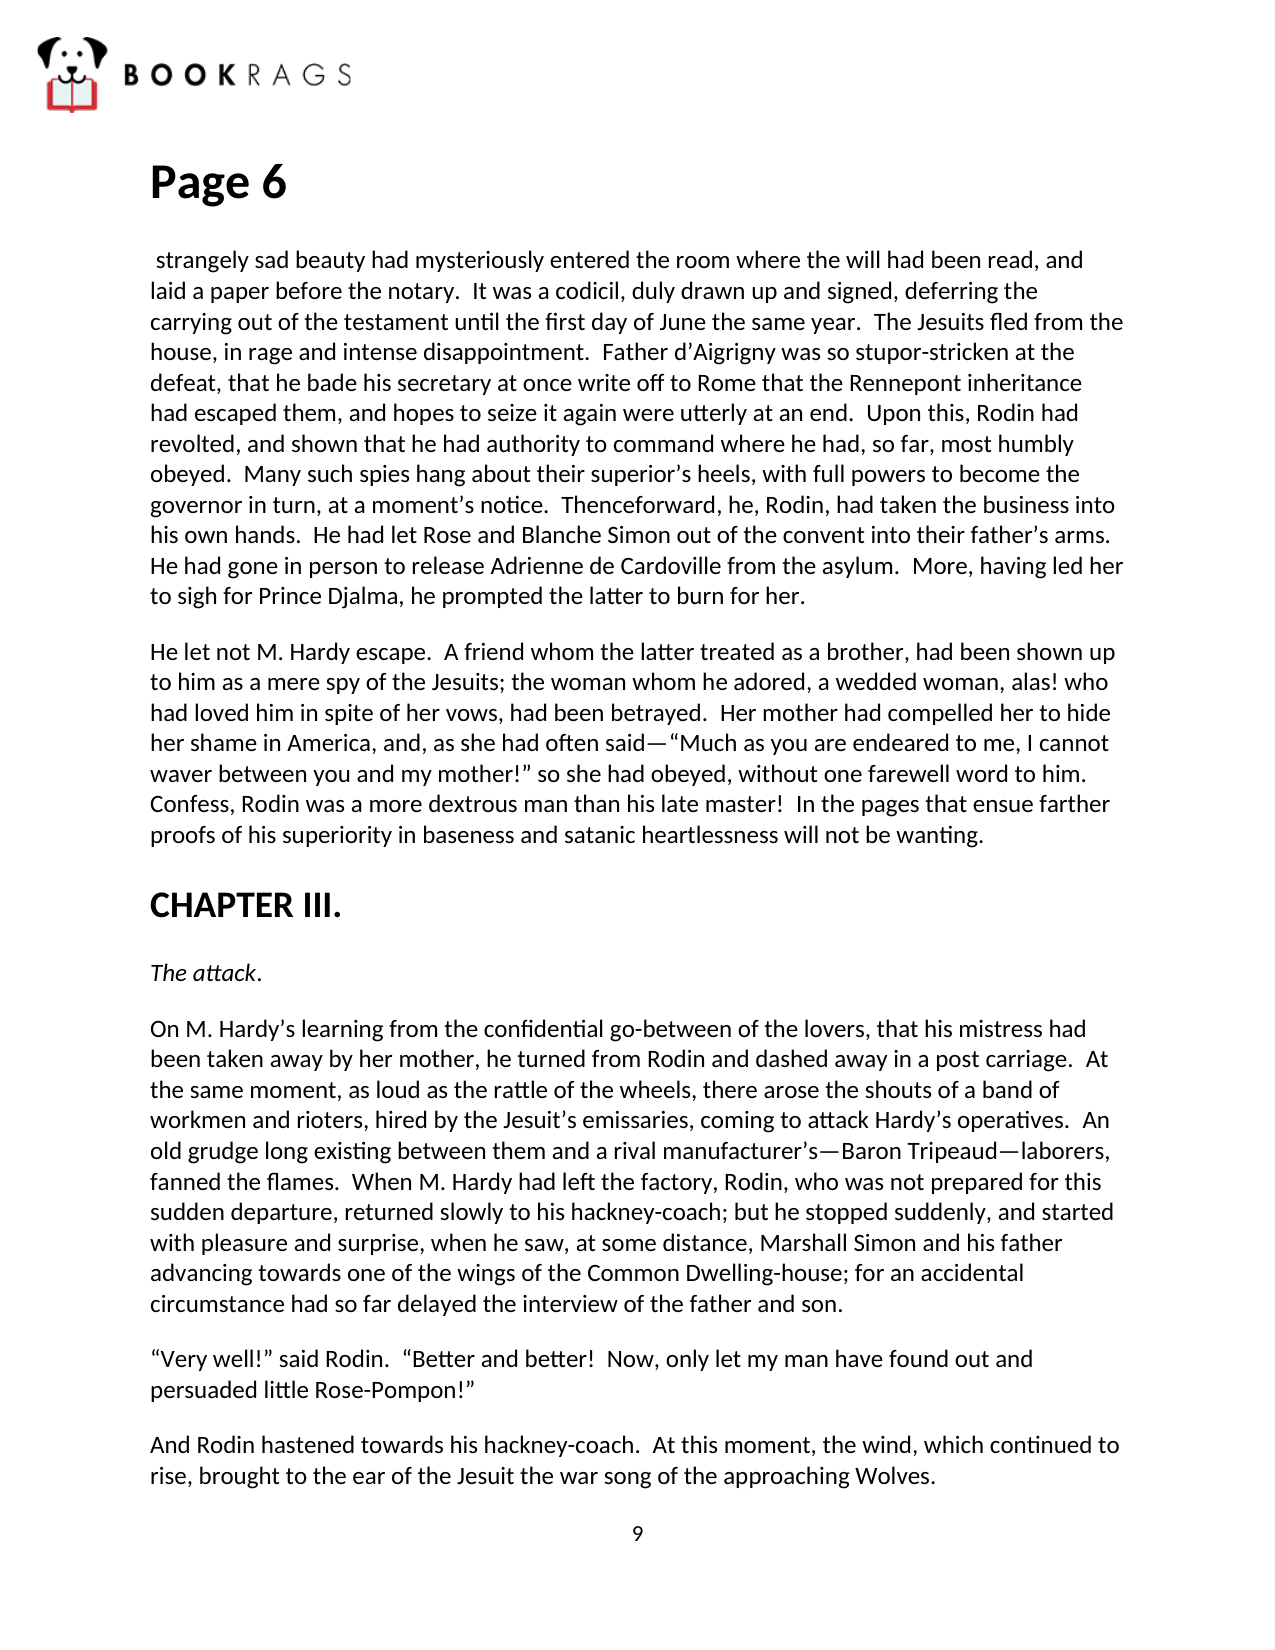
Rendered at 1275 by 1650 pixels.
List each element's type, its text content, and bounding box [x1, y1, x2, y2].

text strangely sad beauty had mysteriously entered the room where the will had been read, and laid a paper before the notary. It was a codicil, duly drawn up and signed, deferring the carrying out of the testament until the first day of June the same year. The Jesuits fled from the house, in rage and intense disappointment. Father d’Aigrigny was so stupor-stricken at the defeat, that he bade his secretary at once write off to Rome that the Rennepont inheritance had escaped them, and hopes to seize it again were utterly at an end. Upon this, Rodin had revolted, and shown that he had authority to command where he had, so far, most humbly obeyed. Many such spies hang about their superior’s heels, with full powers to become the governor in turn, at a moment’s notice. Thenceforward, he, Rodin, had taken the business into his own hands. He had let Rose and Blanche Simon out of the convent into their father’s arms. He had gone in person to release Adrienne de Cardoville from the asylum. More, having led her to sigh for Prince Djalma, he prompted the latter to burn for her. [150, 244, 1125, 611]
text “Very well!” said Rodin. “Better and better! Now, only let my man have found out and persuaded little Rose-Pompon!” [150, 1343, 1125, 1404]
text And Rodin hastened towards his hackney-coach. At this moment, the wind, which continued to rise, brought to the ear of the Jesuit the war song of the approaching Wolves. [150, 1429, 1125, 1490]
text Page 6 [150, 150, 1125, 211]
text He let not M. Hardy escape. A friend whom the latter treated as a brother, had been shown up to him as a mere spy of the Jesuits; the woman whom he adored, a wedded woman, alas! who had loved him in spite of her vows, had been betrayed. Her mother had compelled her to hide her shame in America, and, as she had often said—­“Much as you are endeared to me, I cannot waver between you and my mother!” so she had obeyed, without one farewell word to him. Confess, Rodin was a more dextrous man than his late master! In the pages that ensue farther proofs of his superiority in baseness and satanic heartlessness will not be wanting. [150, 636, 1125, 849]
text The attack. [150, 958, 1125, 988]
picture [37, 37, 351, 113]
text On M. Hardy’s learning from the confidential go-between of the lovers, that his mistress had been taken away by her mother, he turned from Rodin and dashed away in a post carriage. At the same moment, as loud as the rattle of the wheels, there arose the shouts of a band of workmen and rioters, hired by the Jesuit’s emissaries, coming to attack Hardy’s operatives. An old grudge long existing between them and a rival manufacturer’s—­Baron Tripeaud—­laborers, fanned the flames. When M. Hardy had left the factory, Rodin, who was not prepared for this sudden departure, returned slowly to his hackney-coach; but he stopped suddenly, and started with pleasure and surprise, when he saw, at some distance, Marshall Simon and his father advancing towards one of the wings of the Common Dwelling-house; for an accidental circumstance had so far delayed the interview of the father and son. [150, 1013, 1125, 1318]
text CHAPTER III. [150, 881, 1125, 926]
